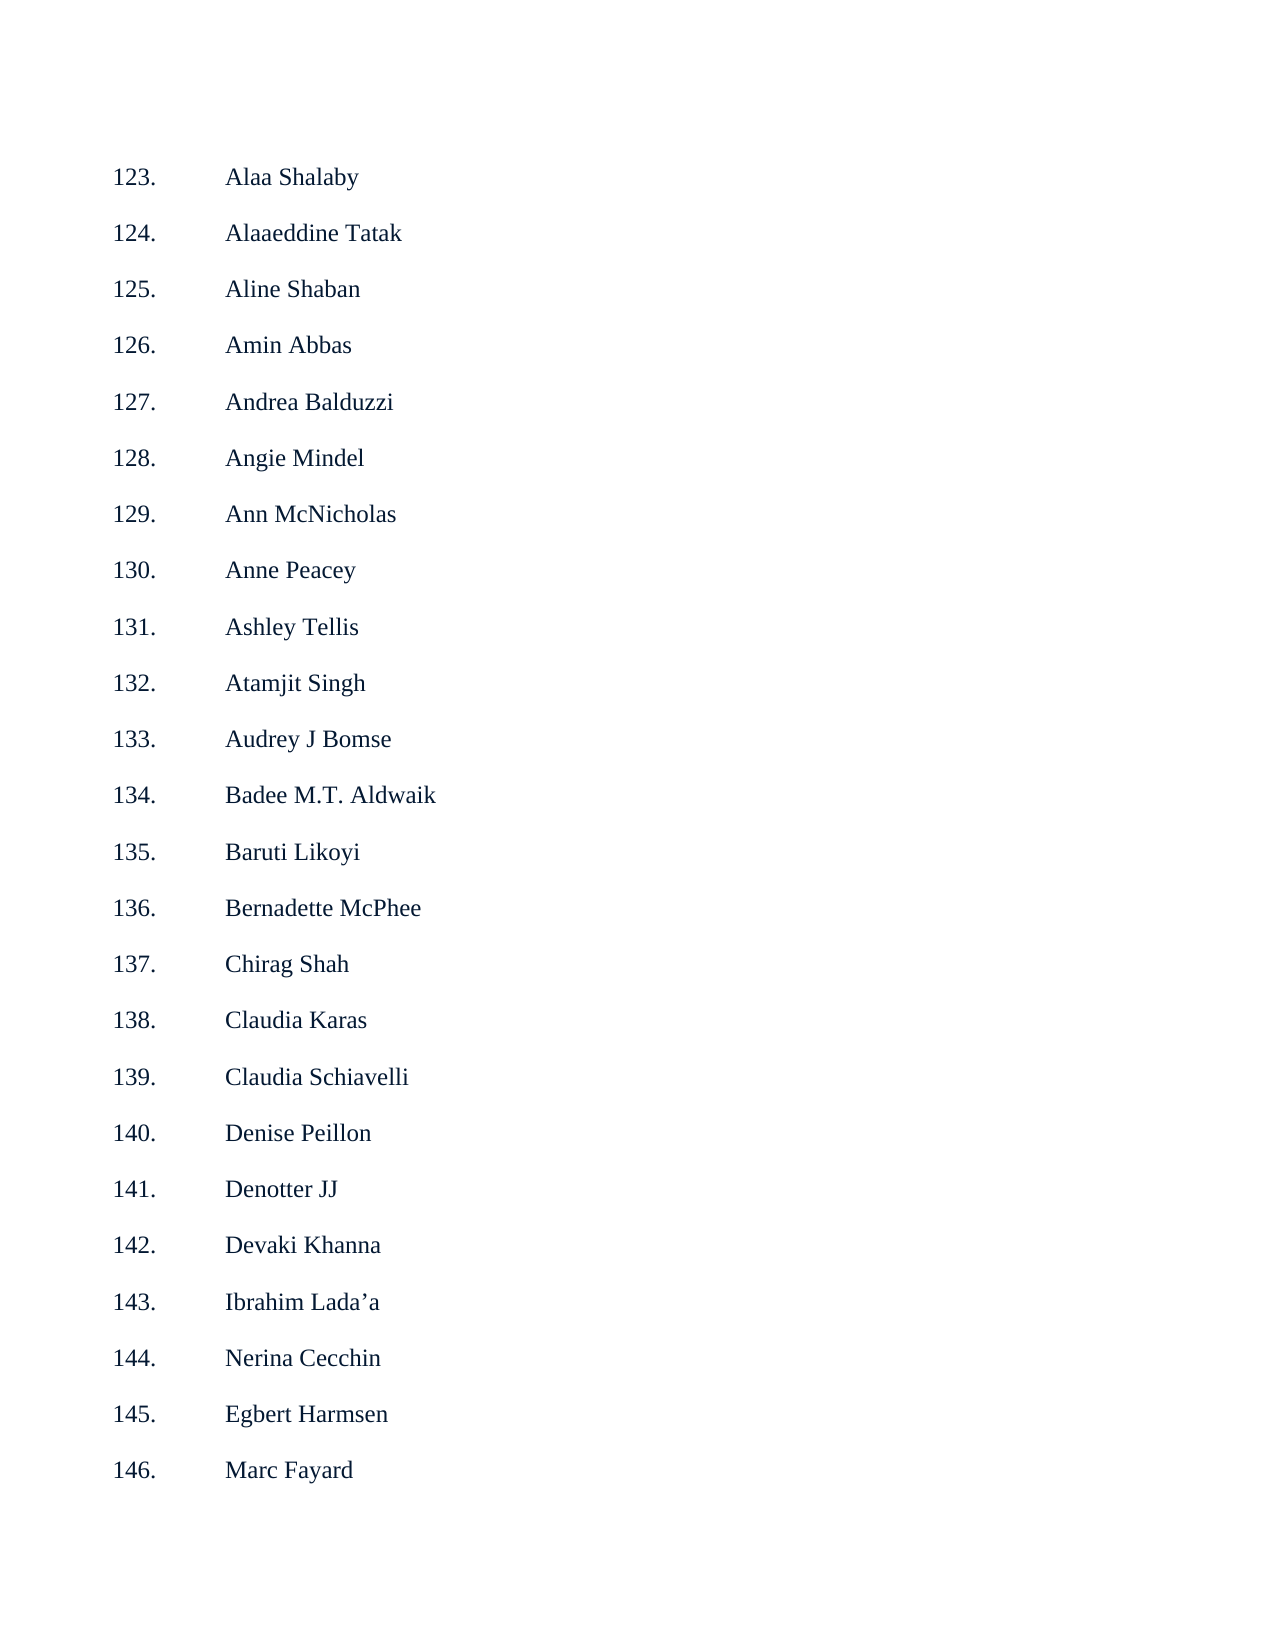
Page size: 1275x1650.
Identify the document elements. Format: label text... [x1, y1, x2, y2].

list Ashley Tellis [112, 600, 1125, 641]
list Amin Abbas [112, 319, 1125, 359]
list Alaa Shalaby [112, 150, 1125, 191]
list Chirag Shah [112, 937, 1125, 978]
list Baruti Likoyi [112, 825, 1125, 866]
list Alaaeddine Tatak [112, 206, 1125, 247]
list Anne Peacey [112, 544, 1125, 584]
list Badee M.T. Aldwaik [112, 769, 1125, 809]
list Denotter JJ [112, 1162, 1125, 1203]
list Angie Mindel [112, 431, 1125, 472]
list Ibrahim Lada’a [112, 1275, 1125, 1316]
list Nerina Cecchin [112, 1331, 1125, 1372]
list Audrey J Bomse [112, 712, 1125, 753]
list Bernadette McPhee [112, 881, 1125, 922]
list Denise Peillon [112, 1106, 1125, 1147]
list Atamjit Singh [112, 656, 1125, 697]
list Devaki Khanna [112, 1219, 1125, 1259]
list Aline Shaban [112, 262, 1125, 303]
list Andrea Balduzzi [112, 375, 1125, 416]
list Marc Fayard [112, 1444, 1125, 1484]
list Claudia Karas [112, 994, 1125, 1034]
list Egbert Harmsen [112, 1387, 1125, 1428]
list Ann McNicholas [112, 487, 1125, 528]
list Claudia Schiavelli [112, 1050, 1125, 1091]
